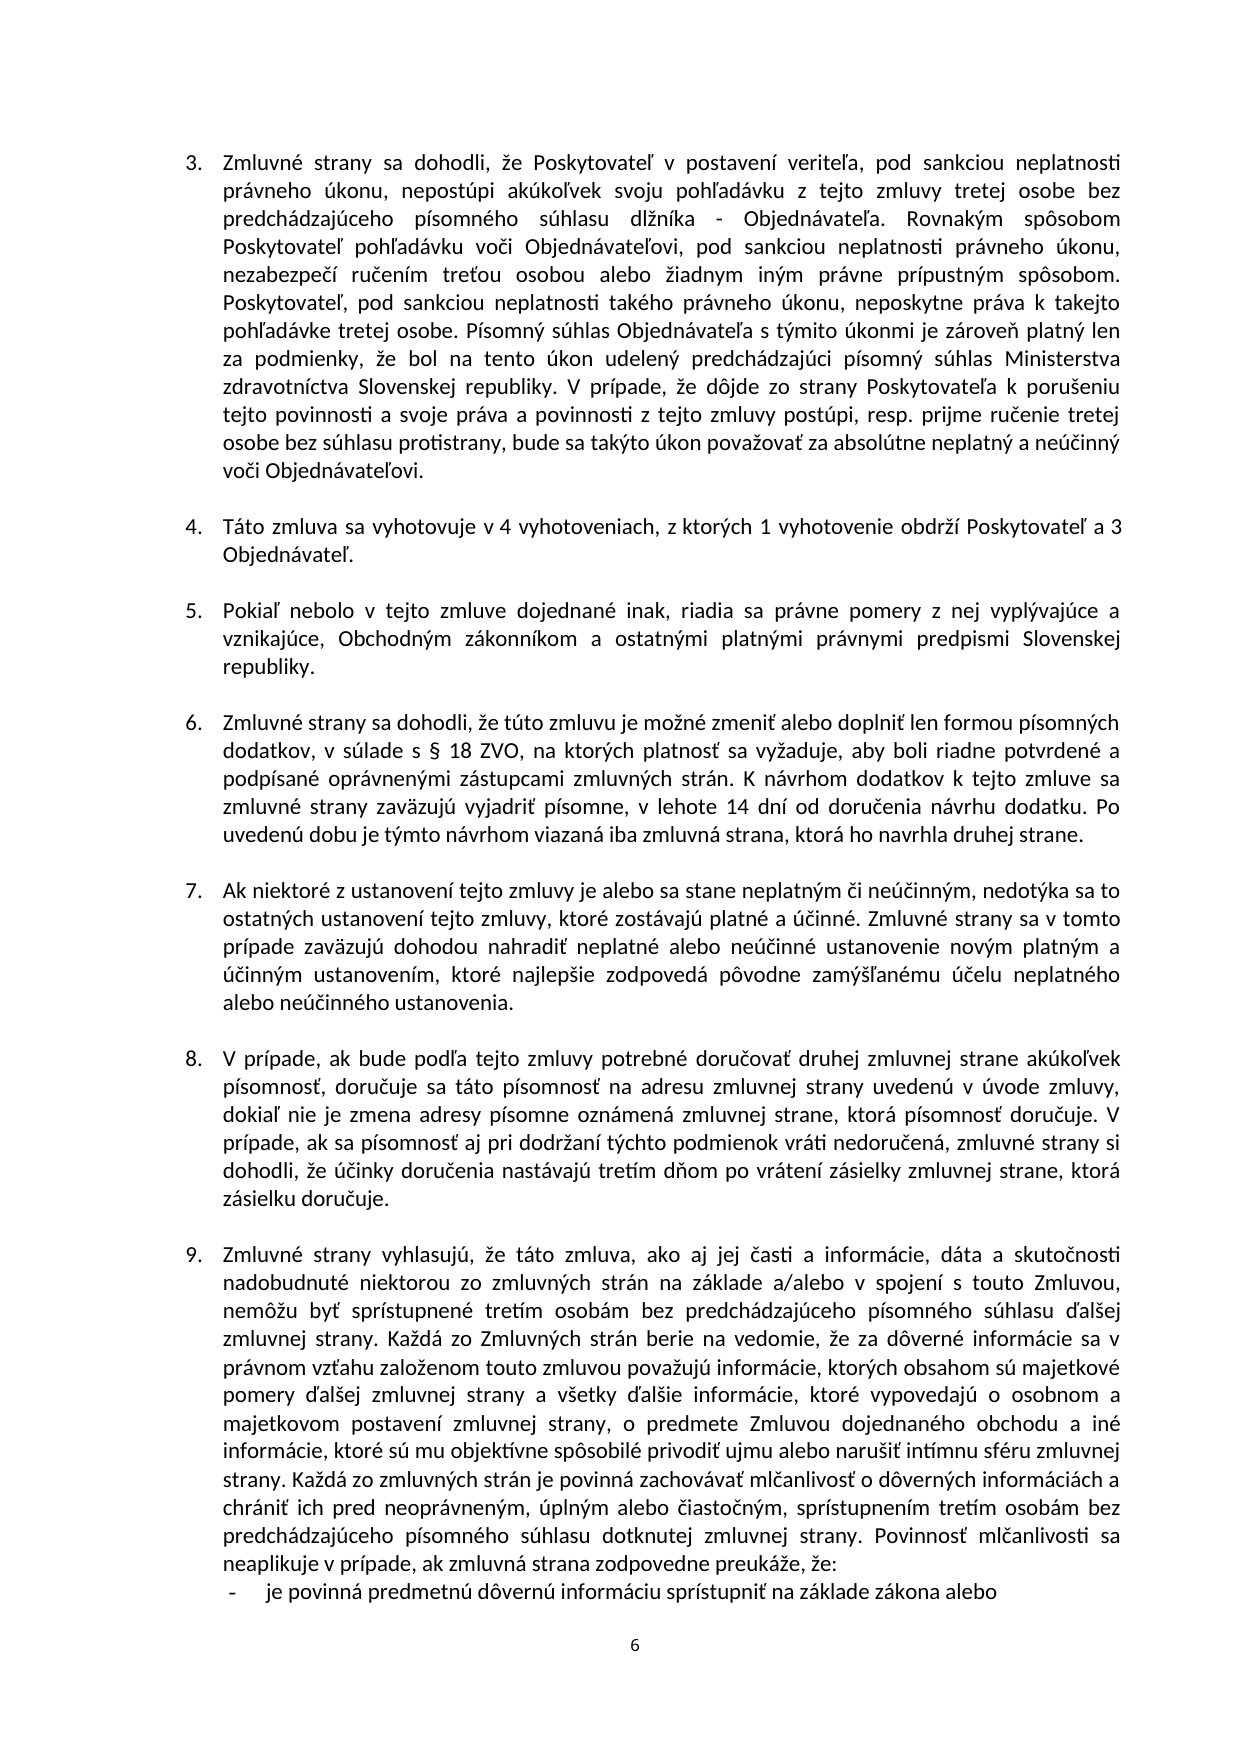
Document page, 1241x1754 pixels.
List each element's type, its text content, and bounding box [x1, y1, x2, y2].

list V prípade, ak bude podľa tejto zmluvy potrebné doručovať druhej zmluvnej strane akúkoľvek písomnosť, doručuje sa táto písomnosť na adresu zmluvnej strany uvedenú v úvode zmluvy, dokiaľ nie je zmena adresy písomne oznámená zmluvnej strane, ktorá písomnosť doručuje. V prípade, ak sa písomnosť aj pri dodržaní týchto podmienok vráti nedoručená, zmluvné strany si dohodli, že účinky doručenia nastávajú tretím dňom po vrátení zásielky zmluvnej strane, ktorá zásielku doručuje. [185, 1044, 1122, 1212]
list Ak niektoré z ustanovení tejto zmluvy je alebo sa stane neplatným či neúčinným, nedotýka sa to ostatných ustanovení tejto zmluvy, ktoré zostávajú platné a účinné. Zmluvné strany sa v tomto prípade zaväzujú dohodou nahradiť neplatné alebo neúčinné ustanovenie novým platným a účinným ustanovením, ktoré najlepšie zodpovedá pôvodne zamýšľanému účelu neplatného alebo neúčinného ustanovenia. [185, 876, 1122, 1016]
list Táto zmluva sa vyhotovuje v 4 vyhotoveniach, z ktorých 1 vyhotovenie obdrží Poskytovateľ a 3 Objednávateľ. [185, 512, 1122, 568]
list je povinná predmetnú dôvernú informáciu sprístupniť na základe zákona alebo [228, 1577, 1122, 1605]
list Zmluvné strany vyhlasujú, že táto zmluva, ako aj jej časti a informácie, dáta a skutočnosti nadobudnuté niektorou zo zmluvných strán na základe a/alebo v spojení s touto Zmluvou, nemôžu byť sprístupnené tretím osobám bez predchádzajúceho písomného súhlasu ďalšej zmluvnej strany. Každá zo Zmluvných strán berie na vedomie, že za dôverné informácie sa v právnom vzťahu založenom touto zmluvou považujú informácie, ktorých obsahom sú majetkové pomery ďalšej zmluvnej strany a všetky ďalšie informácie, ktoré vypovedajú o osobnom a majetkovom postavení zmluvnej strany, o predmete Zmluvou dojednaného obchodu a iné informácie, ktoré sú mu objektívne spôsobilé privodiť ujmu alebo narušiť intímnu sféru zmluvnej strany. Každá zo zmluvných strán je povinná zachovávať mlčanlivosť o dôverných informáciách a chrániť ich pred neoprávneným, úplným alebo čiastočným, sprístupnením tretím osobám bez predchádzajúceho písomného súhlasu dotknutej zmluvnej strany. Povinnosť mlčanlivosti sa neaplikuje v prípade, ak zmluvná strana zodpovedne preukáže, že: [185, 1241, 1122, 1577]
list Zmluvné strany sa dohodli, že túto zmluvu je možné zmeniť alebo doplniť len formou písomných dodatkov, v súlade s § 18 ZVO, na ktorých platnosť sa vyžaduje, aby boli riadne potvrdené a podpísané oprávnenými zástupcami zmluvných strán. K návrhom dodatkov k tejto zmluve sa zmluvné strany zaväzujú vyjadriť písomne, v lehote 14 dní od doručenia návrhu dodatku. Po uvedenú dobu je týmto návrhom viazaná iba zmluvná strana, ktorá ho navrhla druhej strane. [185, 708, 1122, 848]
list Zmluvné strany sa dohodli, že Poskytovateľ v postavení veriteľa, pod sankciou neplatnosti právneho úkonu, nepostúpi akúkoľvek svoju pohľadávku z tejto zmluvy tretej osobe bez predchádzajúceho písomného súhlasu dlžníka - Objednávateľa. Rovnakým spôsobom Poskytovateľ pohľadávku voči Objednávateľovi, pod sankciou neplatnosti právneho úkonu, nezabezpečí ručením treťou osobou alebo žiadnym iným právne prípustným spôsobom. Poskytovateľ, pod sankciou neplatnosti takého právneho úkonu, neposkytne práva k takejto pohľadávke tretej osobe. Písomný súhlas Objednávateľa s týmito úkonmi je zároveň platný len za podmienky, že bol na tento úkon udelený predchádzajúci písomný súhlas Ministerstva zdravotníctva Slovenskej republiky. V prípade, že dôjde zo strany Poskytovateľa k porušeniu tejto povinnosti a svoje práva a povinnosti z tejto zmluvy postúpi, resp. prijme ručenie tretej osobe bez súhlasu protistrany, bude sa takýto úkon považovať za absolútne neplatný a neúčinný voči Objednávateľovi. [185, 148, 1122, 484]
list Pokiaľ nebolo v tejto zmluve dojednané inak, riadia sa právne pomery z nej vyplývajúce a vznikajúce, Obchodným zákonníkom a ostatnými platnými právnymi predpismi Slovenskej republiky. [185, 596, 1122, 680]
